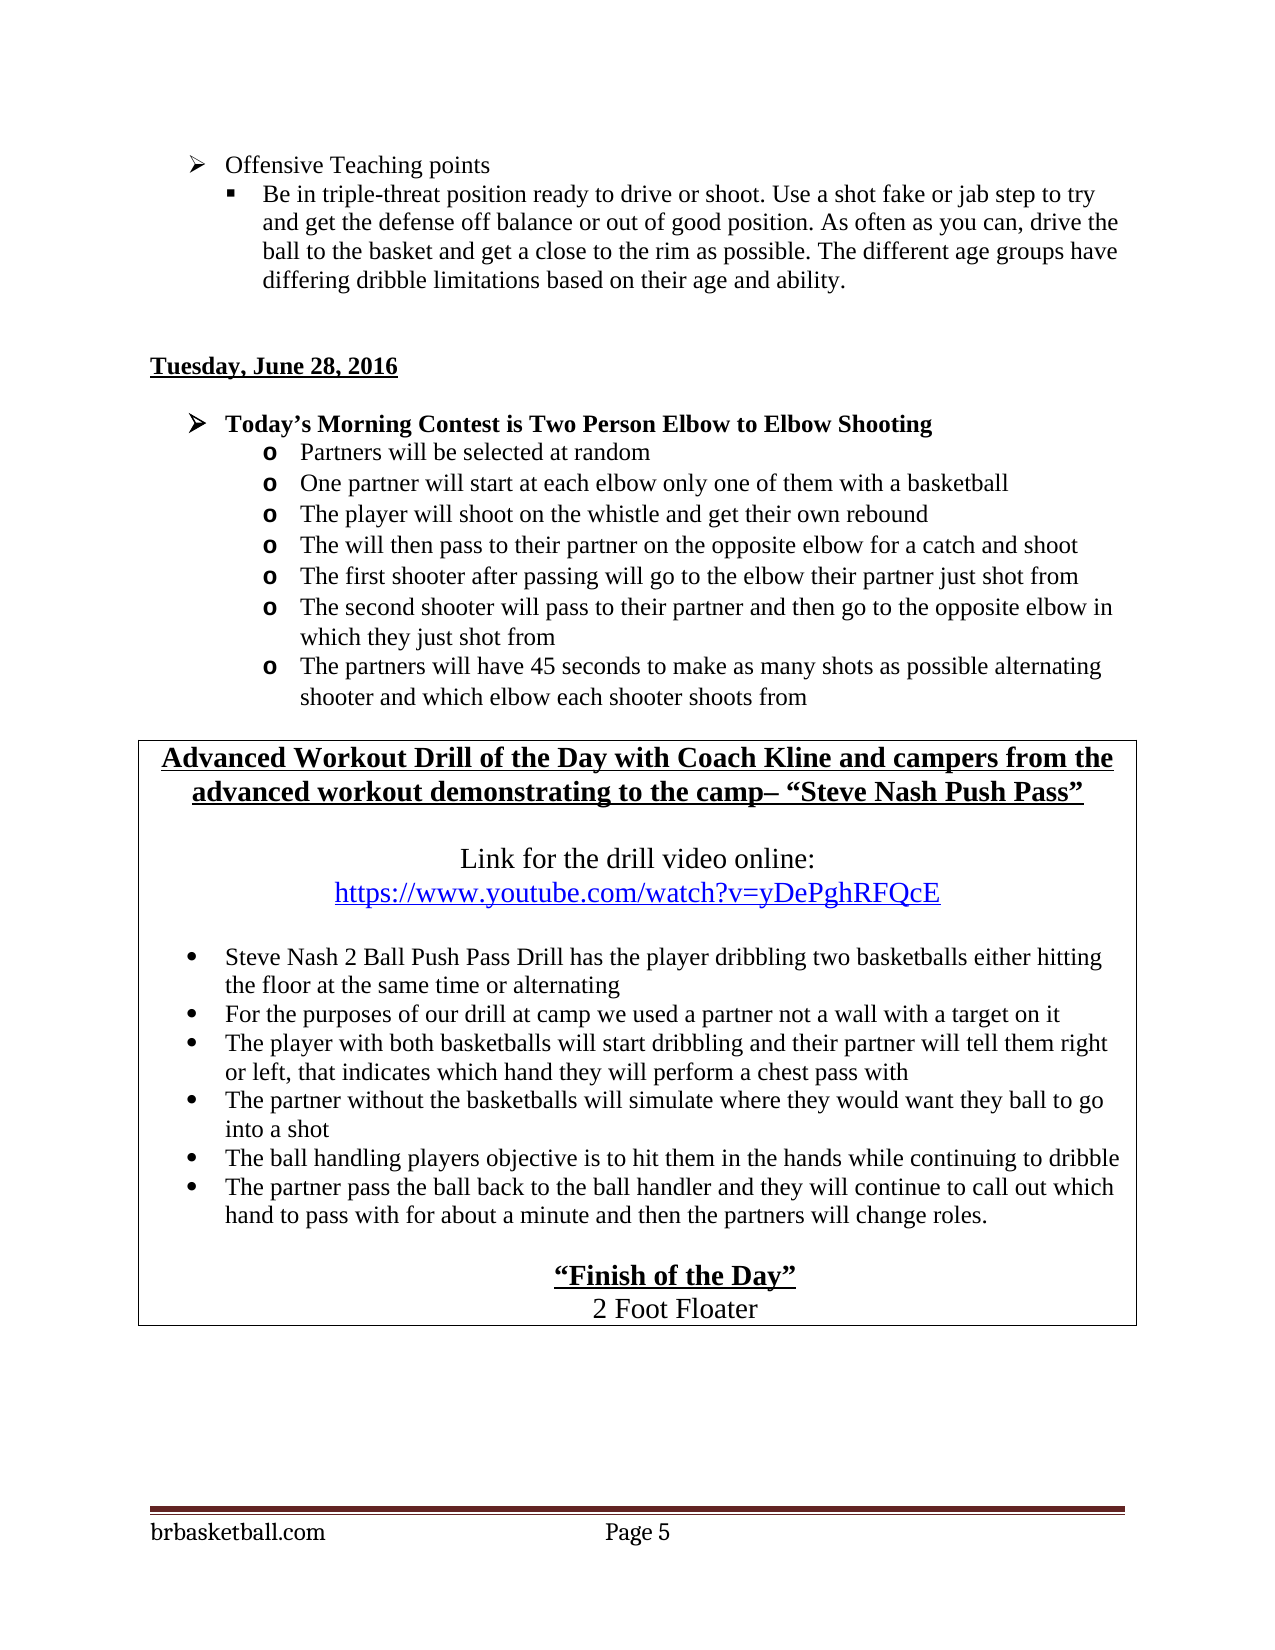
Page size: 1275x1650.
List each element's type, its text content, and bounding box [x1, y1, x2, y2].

list Partners will be selected at random [262, 437, 1125, 468]
list The partners will have 45 seconds to make as many shots as possible alternating shooter and which elbow each shooter shoots from [262, 651, 1125, 711]
table_header Advanced Workout Drill of the Day with Coach Kline and campers from the advanced workout demonstrating to the camp– “Steve Nash Push Pass” Link for the drill video online: https://www.youtube.com/watch?v=yDePghRFQcE Steve Nash 2 Ball Push Pass Drill has the player dribbling two basketballs either hitting the floor at the same time or alternating For the purposes of our drill at camp we used a partner not a wall with a target on it The player with both basketballs will start dribbling and their partner will tell them right or left, that indicates which hand they will perform a chest pass with The partner without the basketballs will simulate where they would want they ball to go into a shot The ball handling players objective is to hit them in the hands while continuing to dribble The partner pass the ball back to the ball handler and they will continue to call out which hand to pass with for about a minute and then the partners will change roles. “Finish of the Day” 2 Foot Floater [139, 741, 1136, 1325]
list Offensive Teaching points [187, 150, 1125, 179]
list The second shooter will pass to their partner and then go to the opposite elbow in which they just shot from [262, 592, 1125, 651]
list Today’s Morning Contest is Two Person Elbow to Elbow Shooting [187, 409, 1125, 437]
list One partner will start at each elbow only one of them with a basketball [262, 468, 1125, 499]
list The first shooter after passing will go to the elbow their partner just shot from [262, 561, 1125, 592]
list Be in triple-threat position ready to drive or shoot. Use a shot fake or jab step to try and get the defense off balance or out of good position. As often as you can, drive the ball to the basket and get a close to the rim as possible. The different age groups have differing dribble limitations based on their age and ability. [225, 179, 1125, 294]
list The player will shoot on the whistle and get their own rebound [262, 499, 1125, 530]
text Tuesday, June 28, 2016 [150, 351, 1125, 380]
list The will then pass to their partner on the opposite elbow for a catch and shoot [262, 530, 1125, 561]
